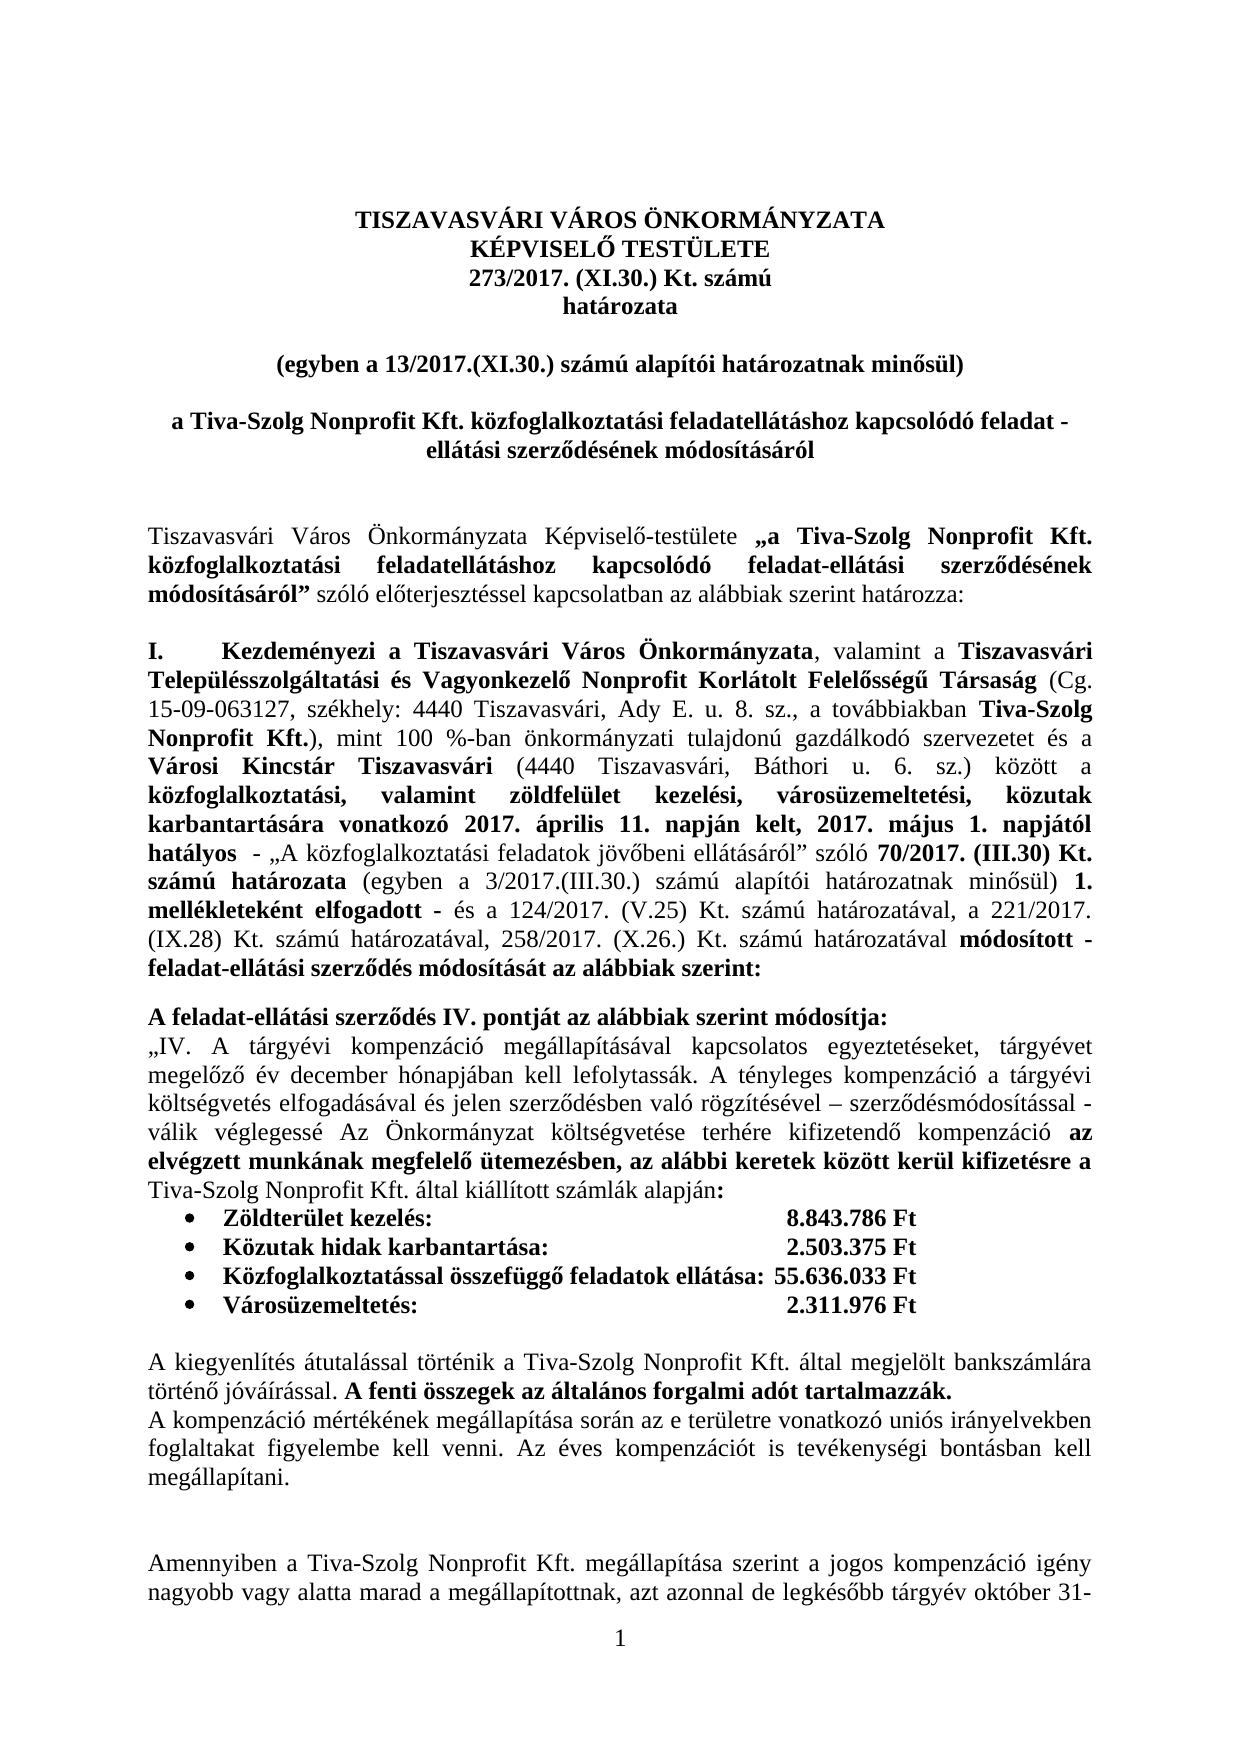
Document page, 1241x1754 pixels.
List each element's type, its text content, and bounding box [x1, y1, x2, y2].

list Közutak hidak karbantartása: 2.503.375 Ft [185, 1232, 1093, 1261]
list Közfoglalkoztatással összefüggő feladatok ellátása: 55.636.033 Ft [185, 1261, 1093, 1290]
text a Tiva-Szolg Nonprofit Kft. közfoglalkoztatási feladatellátáshoz kapcsolódó feladat -ellátási szerződésének módosításáról [148, 406, 1093, 464]
text 273/2017. (XI.30.) Kt. számú [148, 263, 1093, 291]
text A kiegyenlítés átutalással történik a Tiva-Szolg Nonprofit Kft. által megjelölt bankszámlára történő jóváírással. A fenti összegek az általános forgalmi adót tartalmazzák. [148, 1347, 1093, 1405]
text A feladat-ellátási szerződés IV. pontját az alábbiak szerint módosítja: [148, 1002, 1093, 1031]
text „IV. A tárgyévi kompenzáció megállapításával kapcsolatos egyeztetéseket, tárgyévet megelőző év december hónapjában kell lefolytassák. A tényleges kompenzáció a tárgyévi költségvetés elfogadásával és jelen szerződésben való rögzítésével – szerződésmódosítással - válik véglegessé Az Önkormányzat költségvetése terhére kifizetendő kompenzáció az elvégzett munkának megfelelő ütemezésben, az alábbi keretek között kerül kifizetésre a Tiva-Szolg Nonprofit Kft. által kiállított számlák alapján: [148, 1031, 1093, 1203]
text határozata [148, 291, 1093, 320]
list Városüzemeltetés: 2.311.976 Ft [185, 1290, 1093, 1318]
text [148, 1548, 1093, 1606]
text A kompenzáció mértékének megállapítása során az e területre vonatkozó uniós irányelvekben foglaltakat figyelembe kell venni. Az éves kompenzációt is tevékenységi bontásban kell megállapítani. [148, 1405, 1093, 1491]
text Tiszavasvári Város Önkormányzata Képviselő-testülete „a Tiva-Szolg Nonprofit Kft. közfoglalkoztatási feladatellátáshoz kapcsolódó feladat-ellátási szerződésének módosításáról” szóló előterjesztéssel kapcsolatban az alábbiak szerint határozza: [148, 521, 1093, 608]
list Kezdeményezi a Tiszavasvári Város Önkormányzata, valamint a Tiszavasvári Településszolgáltatási és Vagyonkezelő Nonprofit Korlátolt Felelősségű Társaság (Cg. 15-09-063127, székhely: 4440 Tiszavasvári, Ady E. u. 8. sz., a továbbiakban Tiva-Szolg Nonprofit Kft.), mint 100 %-ban önkormányzati tulajdonú gazdálkodó szervezetet és a Városi Kincstár Tiszavasvári (4440 Tiszavasvári, Báthori u. 6. sz.) között a közfoglalkoztatási, valamint zöldfelület kezelési, városüzemeltetési, közutak karbantartására vonatkozó 2017. április 11. napján kelt, 2017. május 1. napjától hatályos - „A közfoglalkoztatási feladatok jövőbeni ellátásáról” szóló 70/2017. (III.30) Kt. számú határozata (egyben a 3/2017.(III.30.) számú alapítói határozatnak minősül) 1. mellékleteként elfogadott - és a 124/2017. (V.25) Kt. számú határozatával, a 221/2017. (IX.28) Kt. számú határozatával, 258/2017. (X.26.) Kt. számú határozatával módosított - feladat-ellátási szerződés módosítását az alábbiak szerint: [148, 636, 1093, 981]
text (egyben a 13/2017.(XI.30.) számú alapítói határozatnak minősül) [148, 349, 1093, 378]
text KÉPVISELŐ TESTÜLETE [148, 234, 1093, 263]
list Zöldterület kezelés: 8.843.786 Ft [185, 1203, 1093, 1232]
text TISZAVASVÁRI VÁROS ÖNKORMÁNYZATA [148, 205, 1093, 234]
